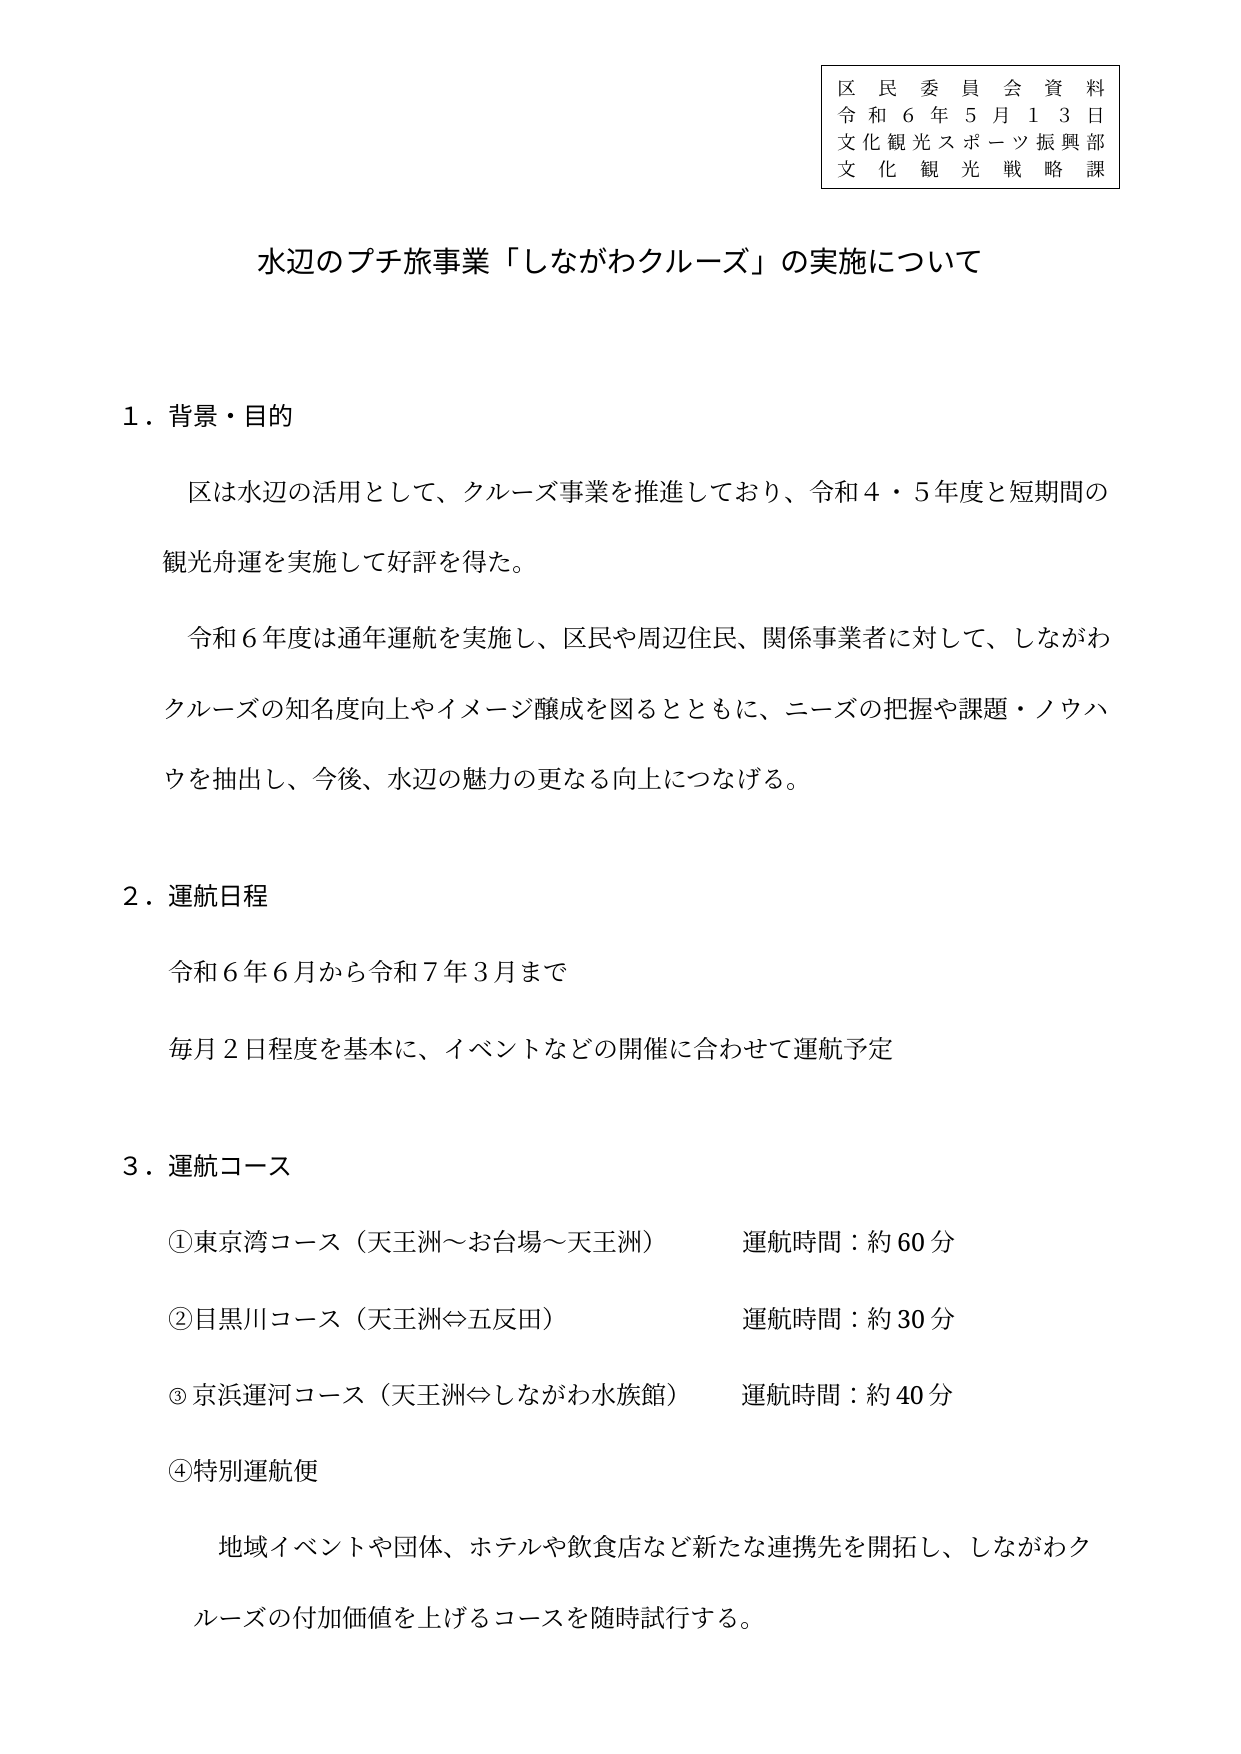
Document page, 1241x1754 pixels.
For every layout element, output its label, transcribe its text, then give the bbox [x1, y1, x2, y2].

text ③京浜運河コース（天王洲⇔しながわ水族館） 運航時間：約40分 [118, 1358, 1122, 1429]
text ④特別運航便 [118, 1435, 1122, 1505]
text 水辺のプチ旅事業「しながわクルーズ」の実施について [118, 225, 1122, 295]
text 区は水辺の活用として、クルーズ事業を推進しており、令和４・５年度と短期間の観光舟運を実施して好評を得た。 [162, 456, 1122, 596]
text ２．運航日程 [118, 860, 1122, 930]
text ３．運航コース [118, 1130, 1122, 1200]
text １．背景・目的 [118, 379, 1122, 449]
text ①東京湾コース（天王洲～お台場～天王洲） 運航時間：約60分 [118, 1206, 1122, 1276]
text 地域イベントや団体、ホテルや飲食店など新たな連携先を開拓し、しながわクルーズの付加価値を上げるコースを随時試行する。 [118, 1511, 1122, 1651]
text 令和６年度は通年運航を実施し、区民や周辺住民、関係事業者に対して、しながわクルーズの知名度向上やイメージ醸成を図るとともに、ニーズの把握や課題・ノウハウを抽出し、今後、水辺の魅力の更なる向上につなげる。 [162, 602, 1122, 813]
text 毎月２日程度を基本に、イベントなどの開催に合わせて運航予定 [118, 1012, 1122, 1082]
text 令和６年６月から令和７年３月まで [118, 936, 1122, 1006]
text ②目黒川コース（天王洲⇔五反田） 運航時間：約30分 [118, 1282, 1122, 1352]
